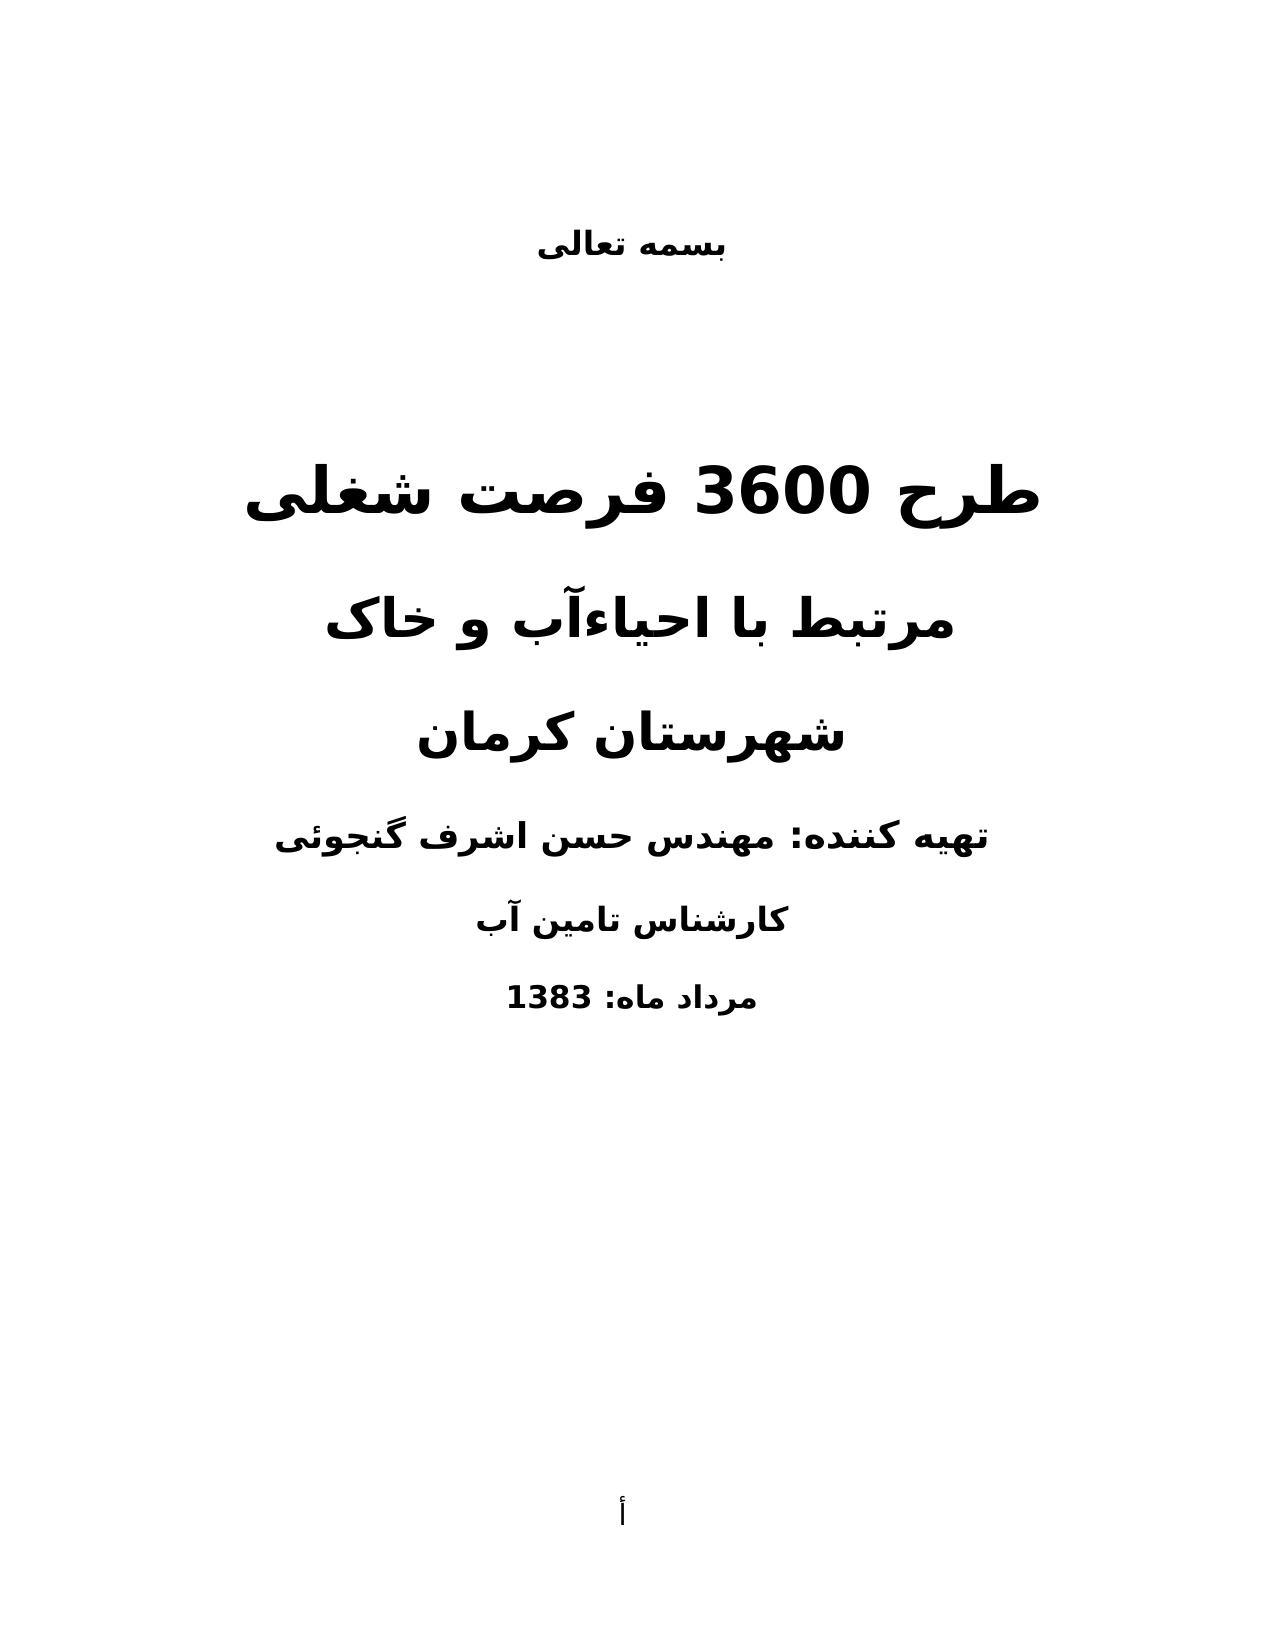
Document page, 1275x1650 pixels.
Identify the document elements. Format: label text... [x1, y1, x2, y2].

text تهیه کننده: مهندس حسن اشرف گنجوئی [169, 814, 1095, 857]
text مرتبط با احیاءآب و خاک [169, 587, 1095, 650]
text شهرستان کرمان [169, 702, 1095, 763]
text بسمه تعالی [169, 225, 1095, 263]
text مرداد ماه: 1383 [169, 979, 1095, 1016]
text کارشناس تامین آب [169, 900, 1095, 939]
text طرح 3600 فرصت شغلی [169, 453, 1095, 528]
